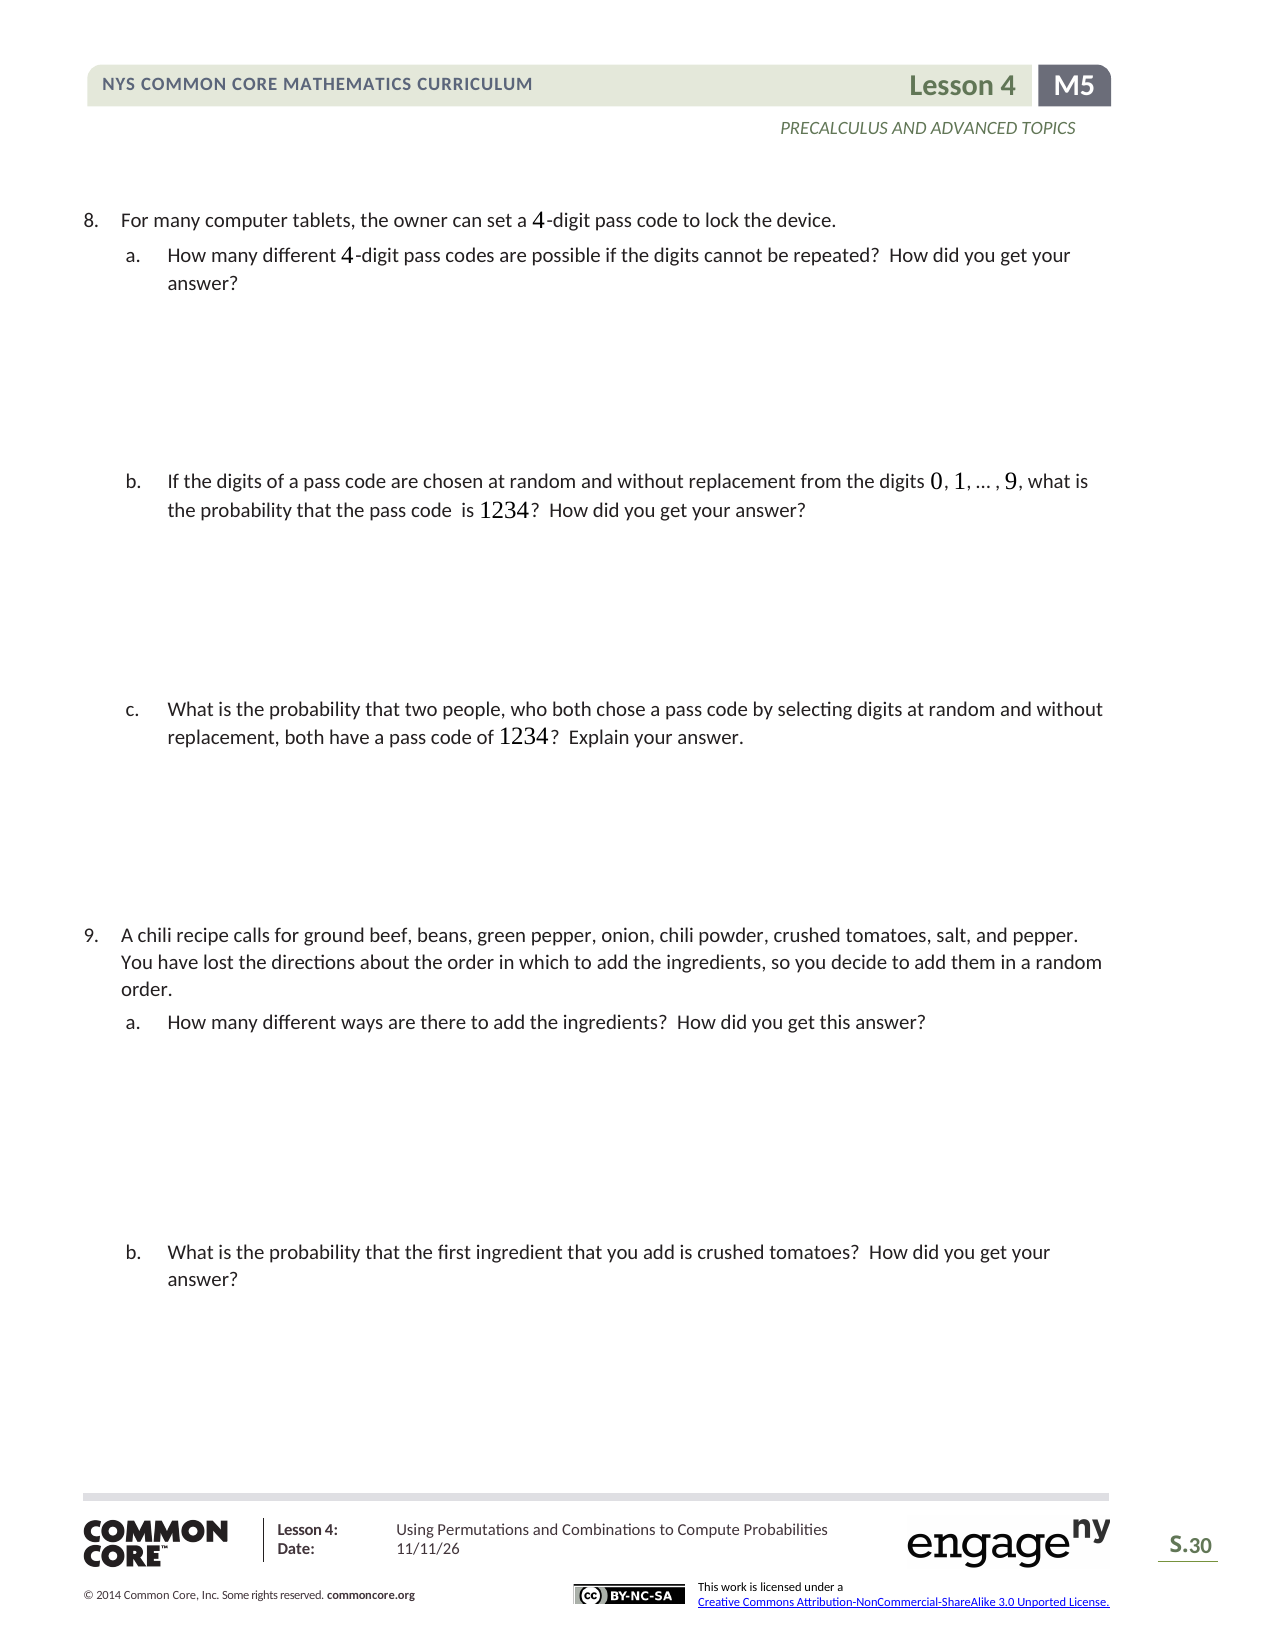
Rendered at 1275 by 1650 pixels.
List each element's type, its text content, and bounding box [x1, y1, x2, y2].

list If the digits of a pass code are chosen at random and without replacement from the digits , , … , , what is the probability that the pass code is ? How did you get your answer? [125, 468, 1108, 524]
text A chili recipe calls for ground beef, beans, green pepper, onion, chili powder, crushed tomatoes, salt, and pepper. You have lost the directions about the order in which to add the ingredients, so you decide to add them in a random order. [83, 923, 1108, 1001]
picture [572, 1584, 685, 1604]
picture [906, 1515, 1110, 1569]
list What is the probability that two people, who both chose a pass code by selecting digits at random and without replacement, both have a pass code of ? Explain your answer. [125, 696, 1108, 751]
picture [79, 1515, 232, 1572]
text For many computer tablets, the owner can set a -digit pass code to lock the device. [83, 206, 1108, 234]
list What is the probability that the first ingredient that you add is crushed tomatoes? How did you get your answer? [125, 1239, 1108, 1291]
list How many different ways are there to add the ingredients? How did you get this answer? [125, 1009, 1108, 1034]
list How many different -digit pass codes are possible if the digits cannot be repeated? How did you get your answer? [125, 241, 1108, 296]
